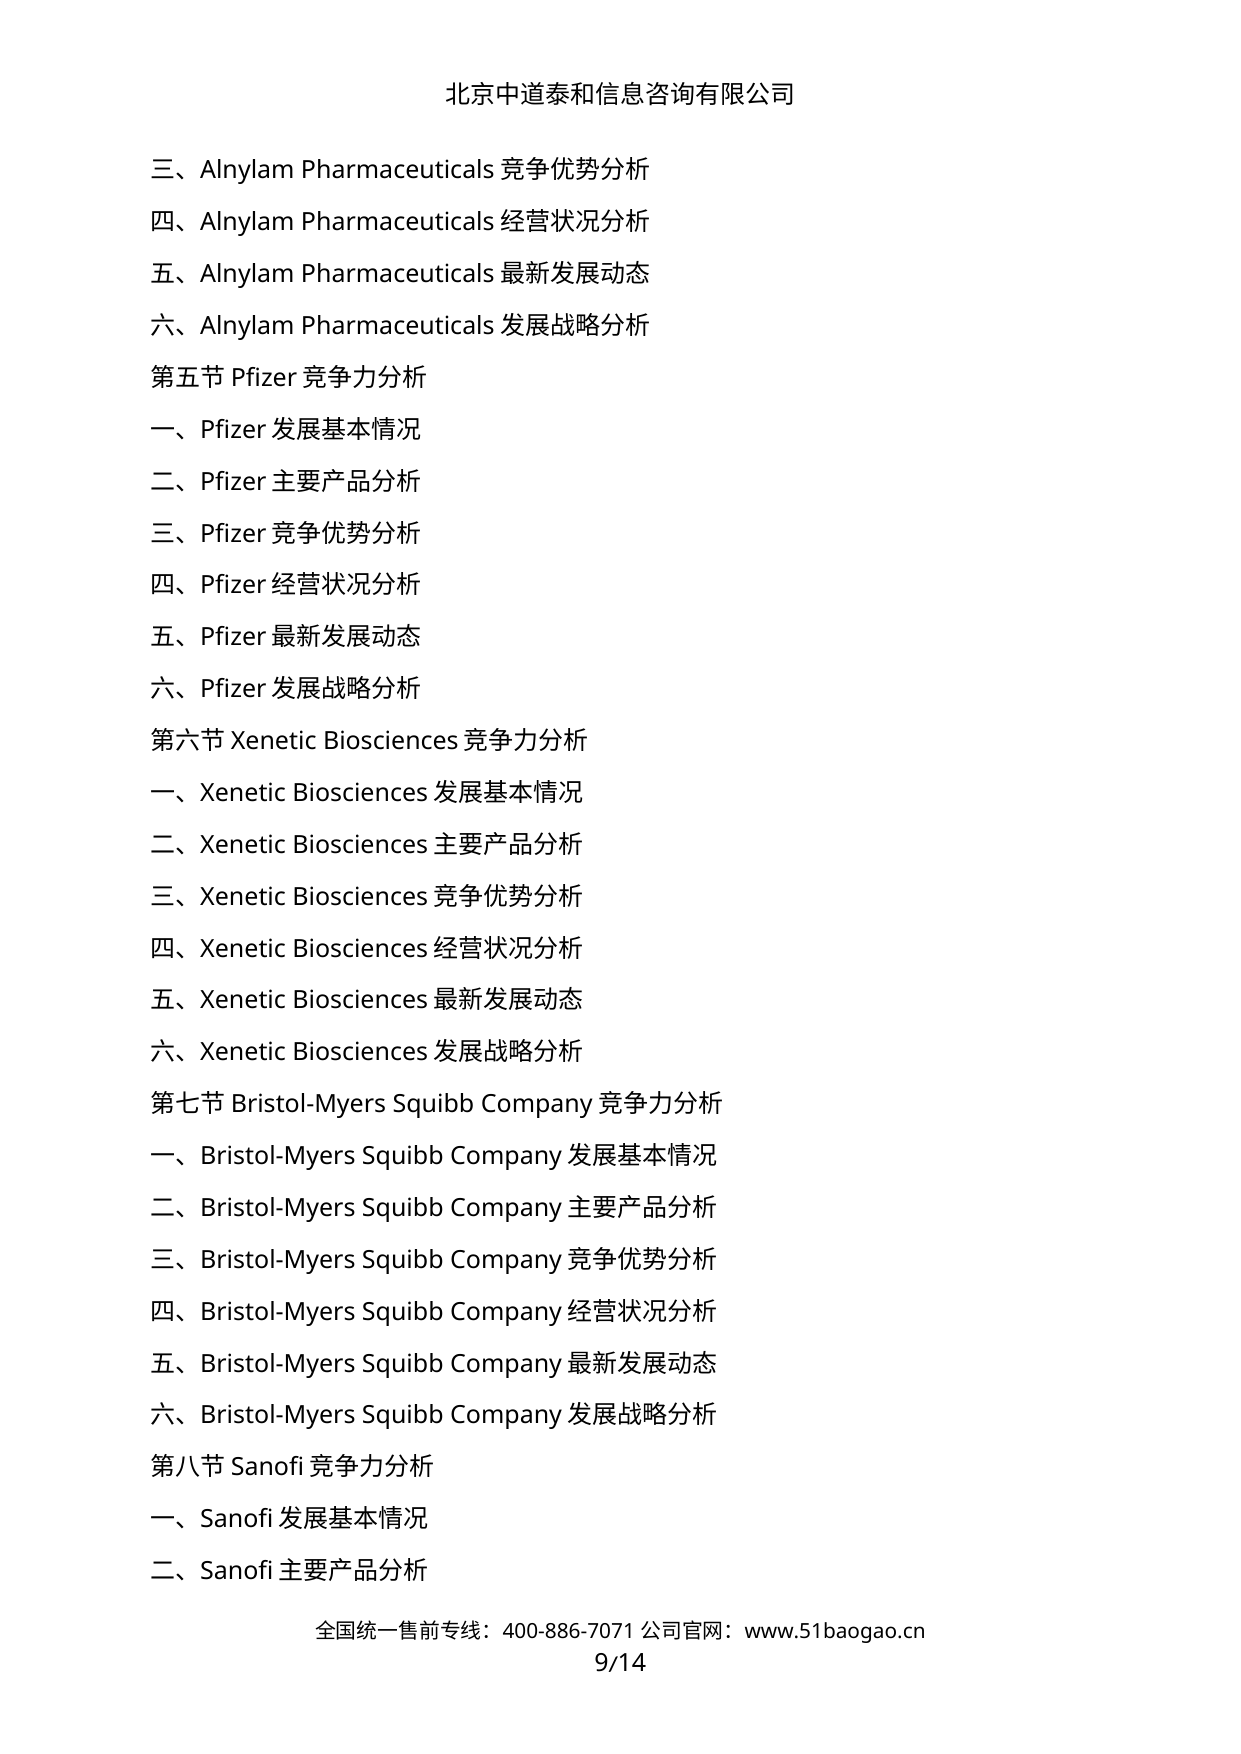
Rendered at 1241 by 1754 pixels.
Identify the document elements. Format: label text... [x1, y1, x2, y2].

text 第五节 Pfizer竞争力分析 [150, 357, 1090, 394]
text 二、Bristol-Myers Squibb Company主要产品分析 [150, 1187, 1090, 1224]
text 六、Alnylam Pharmaceuticals发展战略分析 [150, 306, 1090, 342]
text 五、Alnylam Pharmaceuticals最新发展动态 [150, 254, 1090, 290]
text 四、Bristol-Myers Squibb Company经营状况分析 [150, 1291, 1090, 1327]
text 五、Bristol-Myers Squibb Company最新发展动态 [150, 1343, 1090, 1379]
text 三、Pfizer竞争优势分析 [150, 513, 1090, 549]
text 三、Xenetic Biosciences竞争优势分析 [150, 876, 1090, 912]
text 四、Pfizer经营状况分析 [150, 565, 1090, 601]
text 六、Bristol-Myers Squibb Company发展战略分析 [150, 1395, 1090, 1431]
text 第八节 Sanofi竞争力分析 [150, 1447, 1090, 1483]
text 三、Bristol-Myers Squibb Company竞争优势分析 [150, 1239, 1090, 1276]
text 五、Pfizer最新发展动态 [150, 617, 1090, 653]
text 六、Pfizer发展战略分析 [150, 669, 1090, 705]
text 第七节 Bristol-Myers Squibb Company竞争力分析 [150, 1084, 1090, 1120]
text 二、Xenetic Biosciences主要产品分析 [150, 824, 1090, 861]
text 三、Alnylam Pharmaceuticals竞争优势分析 [150, 150, 1090, 186]
text 一、Xenetic Biosciences发展基本情况 [150, 772, 1090, 809]
text 六、Xenetic Biosciences发展战略分析 [150, 1032, 1090, 1068]
text 一、Sanofi发展基本情况 [150, 1499, 1090, 1535]
text 第六节 Xenetic Biosciences竞争力分析 [150, 721, 1090, 757]
text 四、Xenetic Biosciences经营状况分析 [150, 928, 1090, 964]
text 二、Pfizer主要产品分析 [150, 461, 1090, 497]
text 四、Alnylam Pharmaceuticals经营状况分析 [150, 202, 1090, 238]
text 五、Xenetic Biosciences最新发展动态 [150, 980, 1090, 1016]
text 一、Bristol-Myers Squibb Company发展基本情况 [150, 1136, 1090, 1172]
text 二、Sanofi主要产品分析 [150, 1551, 1090, 1587]
text 一、Pfizer发展基本情况 [150, 409, 1090, 446]
